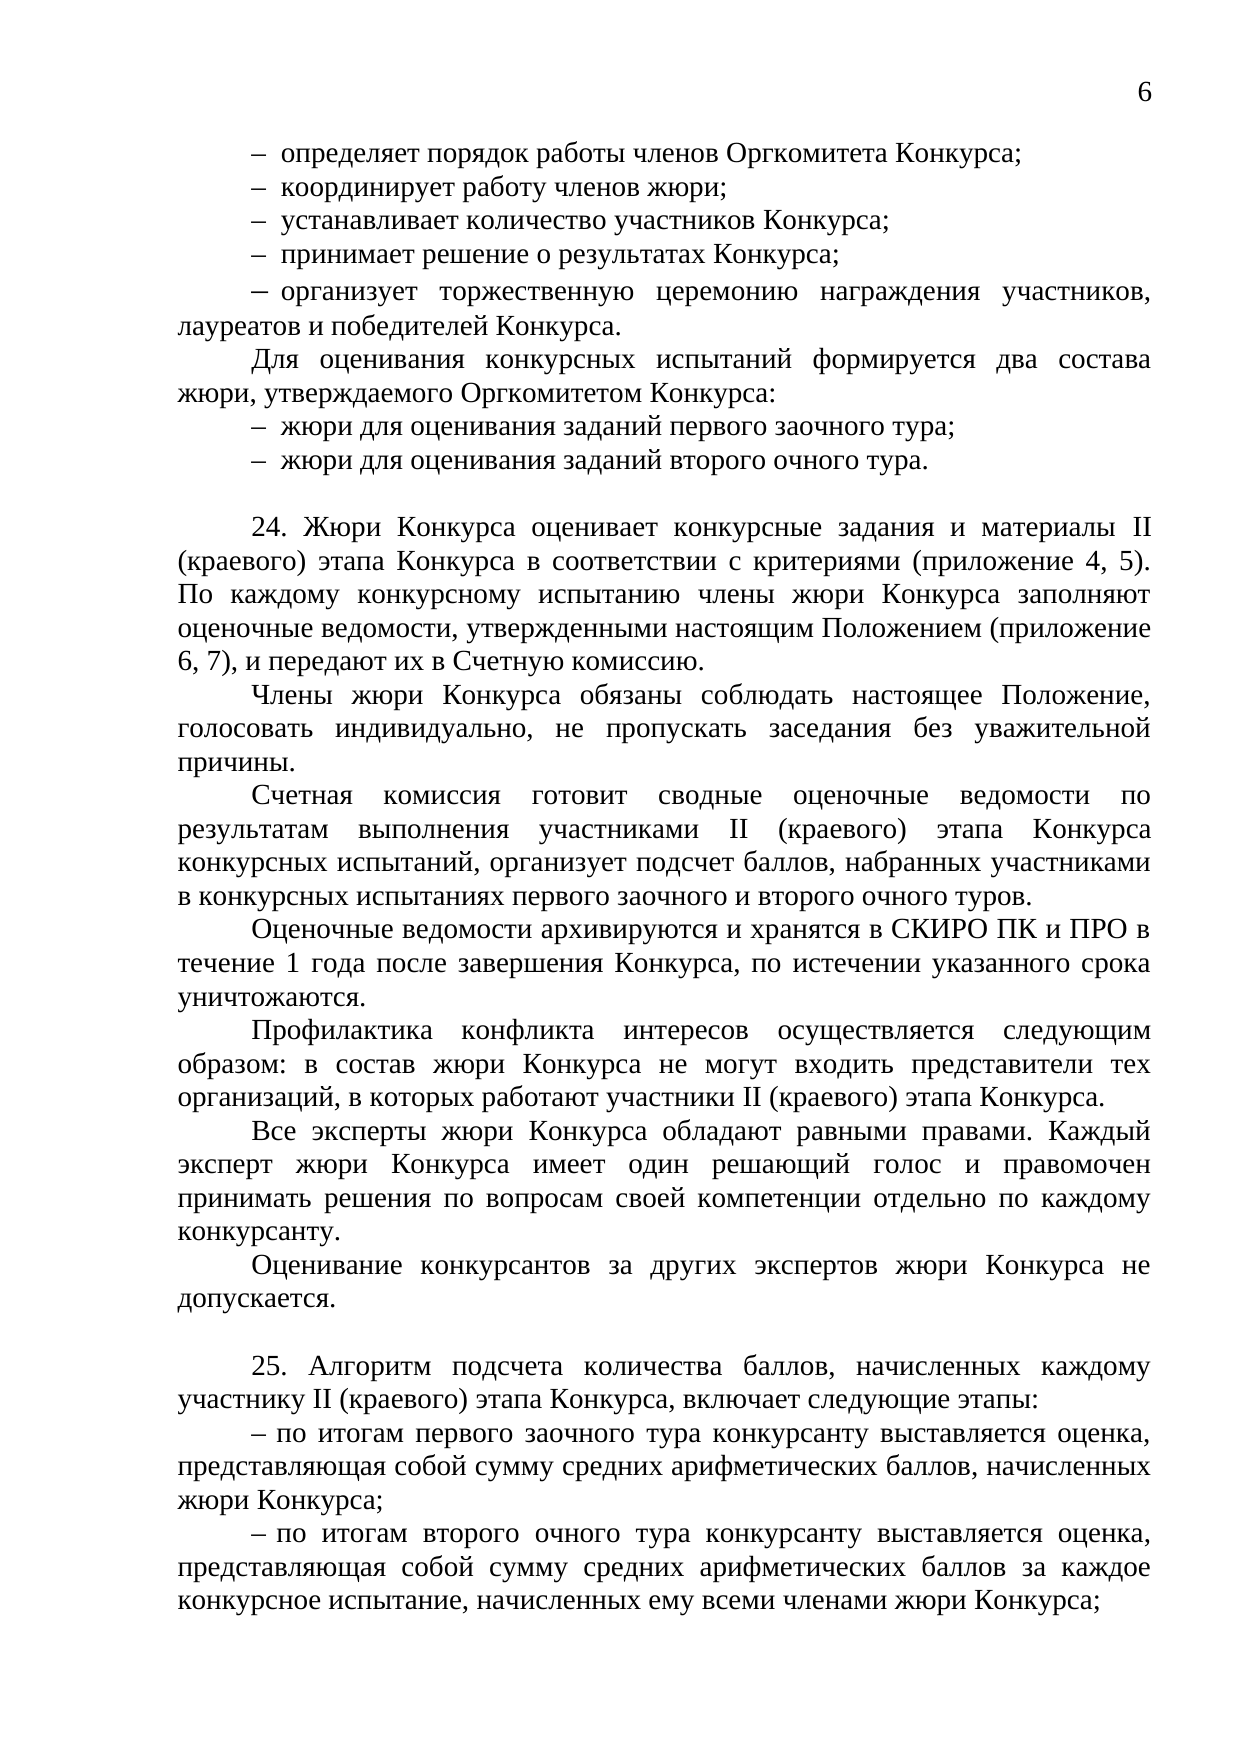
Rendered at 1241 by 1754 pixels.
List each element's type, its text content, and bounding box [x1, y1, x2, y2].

list жюри для оценивания заданий первого заочного тура; [177, 408, 1152, 442]
list устанавливает количество участников Конкурса; [177, 202, 1152, 236]
text 25. Алгоритм подсчета количества баллов, начисленных каждому участнику II (краевого) этапа Конкурса, включает следующие этапы: [177, 1348, 1152, 1415]
list принимает решение о результатах Конкурса; [177, 236, 1152, 269]
text Оценивание конкурсантов за других экспертов жюри Конкурса не допускается. [177, 1247, 1152, 1314]
list организует торжественную церемонию награждения участников, лауреатов и победителей Конкурса. [177, 269, 1152, 341]
text Для оценивания конкурсных испытаний формируется два состава жюри, утверждаемого Оргкомитетом Конкурса: [177, 341, 1152, 408]
text 24. Жюри Конкурса оценивает конкурсные задания и материалы II (краевого) этапа Конкурса в соответствии с критериями (приложение 4, 5). По каждому конкурсному испытанию члены жюри Конкурса заполняют оценочные ведомости, утвержденными настоящим Положением (приложение 6, 7), и передают их в Счетную комиссию. [177, 509, 1152, 677]
list по итогам второго очного тура конкурсанту выставляется оценка, представляющая собой сумму средних арифметических баллов за каждое конкурсное испытание, начисленных ему всеми членами жюри Конкурса; [177, 1515, 1152, 1616]
text Все эксперты жюри Конкурса обладают равными правами. Каждый эксперт жюри Конкурса имеет один решающий голос и правомочен принимать решения по вопросам своей компетенции отдельно по каждому конкурсанту. [177, 1113, 1152, 1247]
text Счетная комиссия готовит сводные оценочные ведомости по результатам выполнения участниками II (краевого) этапа Конкурса конкурсных испытаний, организует подсчет баллов, набранных участниками в конкурсных испытаниях первого заочного и второго очного туров. [177, 777, 1152, 912]
list жюри для оценивания заданий второго очного тура. [177, 442, 1152, 476]
list координирует работу членов жюри; [177, 169, 1152, 202]
text Оценочные ведомости архивируются и хранятся в СКИРО ПК и ПРО в течение 1 года после завершения Конкурса, по истечении указанного срока уничтожаются. [177, 912, 1152, 1012]
list по итогам первого заочного тура конкурсанту выставляется оценка, представляющая собой сумму средних арифметических баллов, начисленных жюри Конкурса; [177, 1415, 1152, 1515]
list определяет порядок работы членов Оргкомитета Конкурса; [177, 135, 1152, 169]
text Профилактика конфликта интересов осуществляется следующим образом: в состав жюри Конкурса не могут входить представители тех организаций, в которых работают участники II (краевого) этапа Конкурса. [177, 1012, 1152, 1113]
text Члены жюри Конкурса обязаны соблюдать настоящее Положение, голосовать индивидуально, не пропускать заседания без уважительной причины. [177, 677, 1152, 777]
